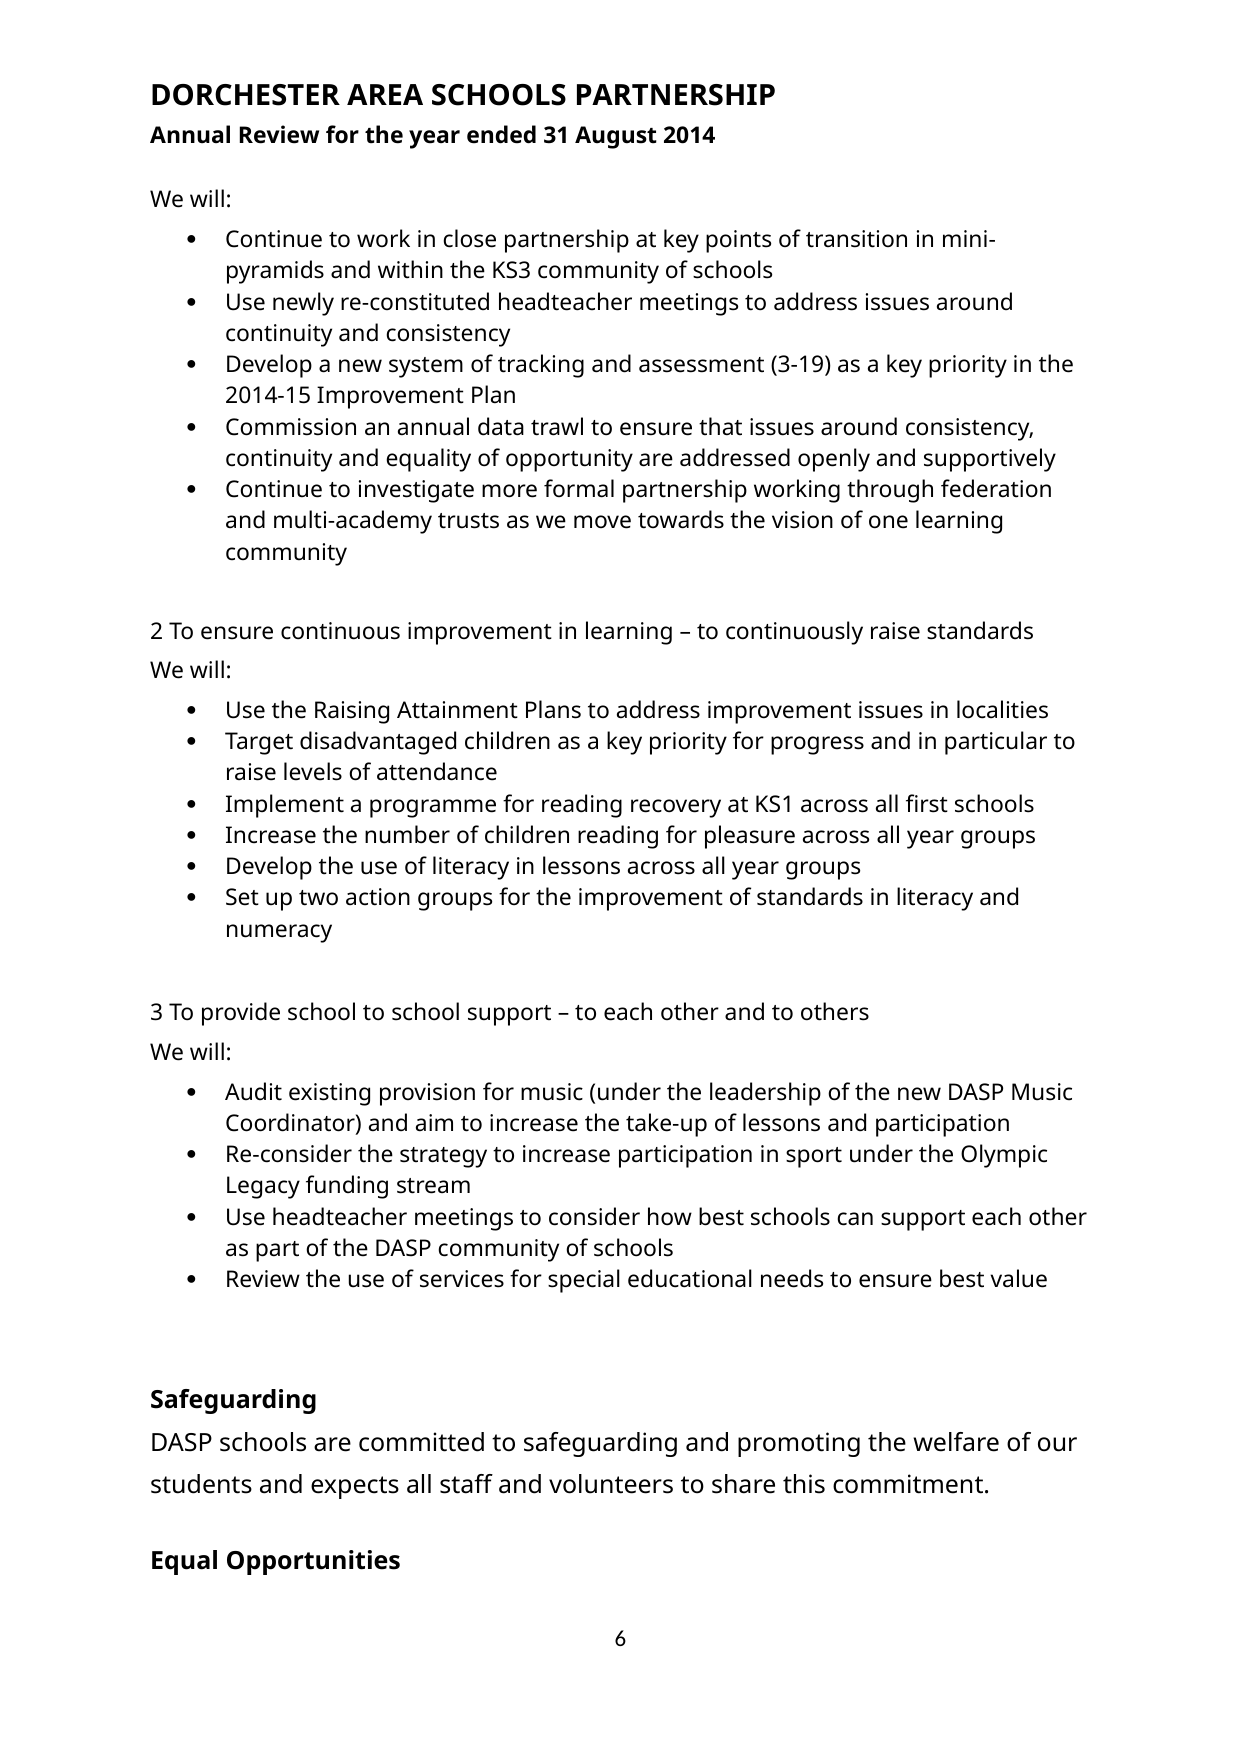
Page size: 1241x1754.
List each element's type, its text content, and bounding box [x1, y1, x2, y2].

text We will: [150, 183, 1090, 214]
text We will: [150, 654, 1090, 685]
text DASP schools are committed to safeguarding and promoting the welfare of our [150, 1424, 1090, 1458]
list Increase the number of children reading for pleasure across all year groups [187, 819, 1090, 850]
list Continue to work in close partnership at key points of transition in mini-pyramids and within the KS3 community of schools [187, 223, 1090, 285]
text students and expects all staff and volunteers to share this commitment. [150, 1467, 1090, 1501]
list Re-consider the strategy to increase participation in sport under the Olympic Legacy funding stream [187, 1138, 1090, 1201]
list Target disadvantaged children as a key priority for progress and in particular to raise levels of attendance [187, 725, 1090, 787]
text Safeguarding [150, 1382, 1090, 1416]
text We will: [150, 1036, 1090, 1067]
list Use the Raising Attainment Plans to address improvement issues in localities [187, 694, 1090, 725]
text 3 To provide school to school support – to each other and to others [150, 996, 1090, 1028]
list Continue to investigate more formal partnership working through federation and multi-academy trusts as we move towards the vision of one learning community [187, 473, 1090, 567]
list Review the use of services for special educational needs to ensure best value [187, 1263, 1090, 1294]
list Develop a new system of tracking and assessment (3-19) as a key priority in the 2014-15 Improvement Plan [187, 348, 1090, 410]
text Equal Opportunities [150, 1543, 1090, 1577]
list Use newly re-constituted headteacher meetings to address issues around continuity and consistency [187, 285, 1090, 348]
list Audit existing provision for music (under the leadership of the new DASP Music Coordinator) and aim to increase the take-up of lessons and participation [187, 1076, 1090, 1138]
list Commission an annual data trawl to ensure that issues around consistency, continuity and equality of opportunity are addressed openly and supportively [187, 410, 1090, 473]
list Set up two action groups for the improvement of standards in literacy and numeracy [187, 881, 1090, 944]
list Implement a programme for reading recovery at KS1 across all first schools [187, 787, 1090, 819]
list Develop the use of literacy in lessons across all year groups [187, 850, 1090, 881]
text 2 To ensure continuous improvement in learning – to continuously raise standards [150, 614, 1090, 646]
list Use headteacher meetings to consider how best schools can support each other as part of the DASP community of schools [187, 1201, 1090, 1263]
